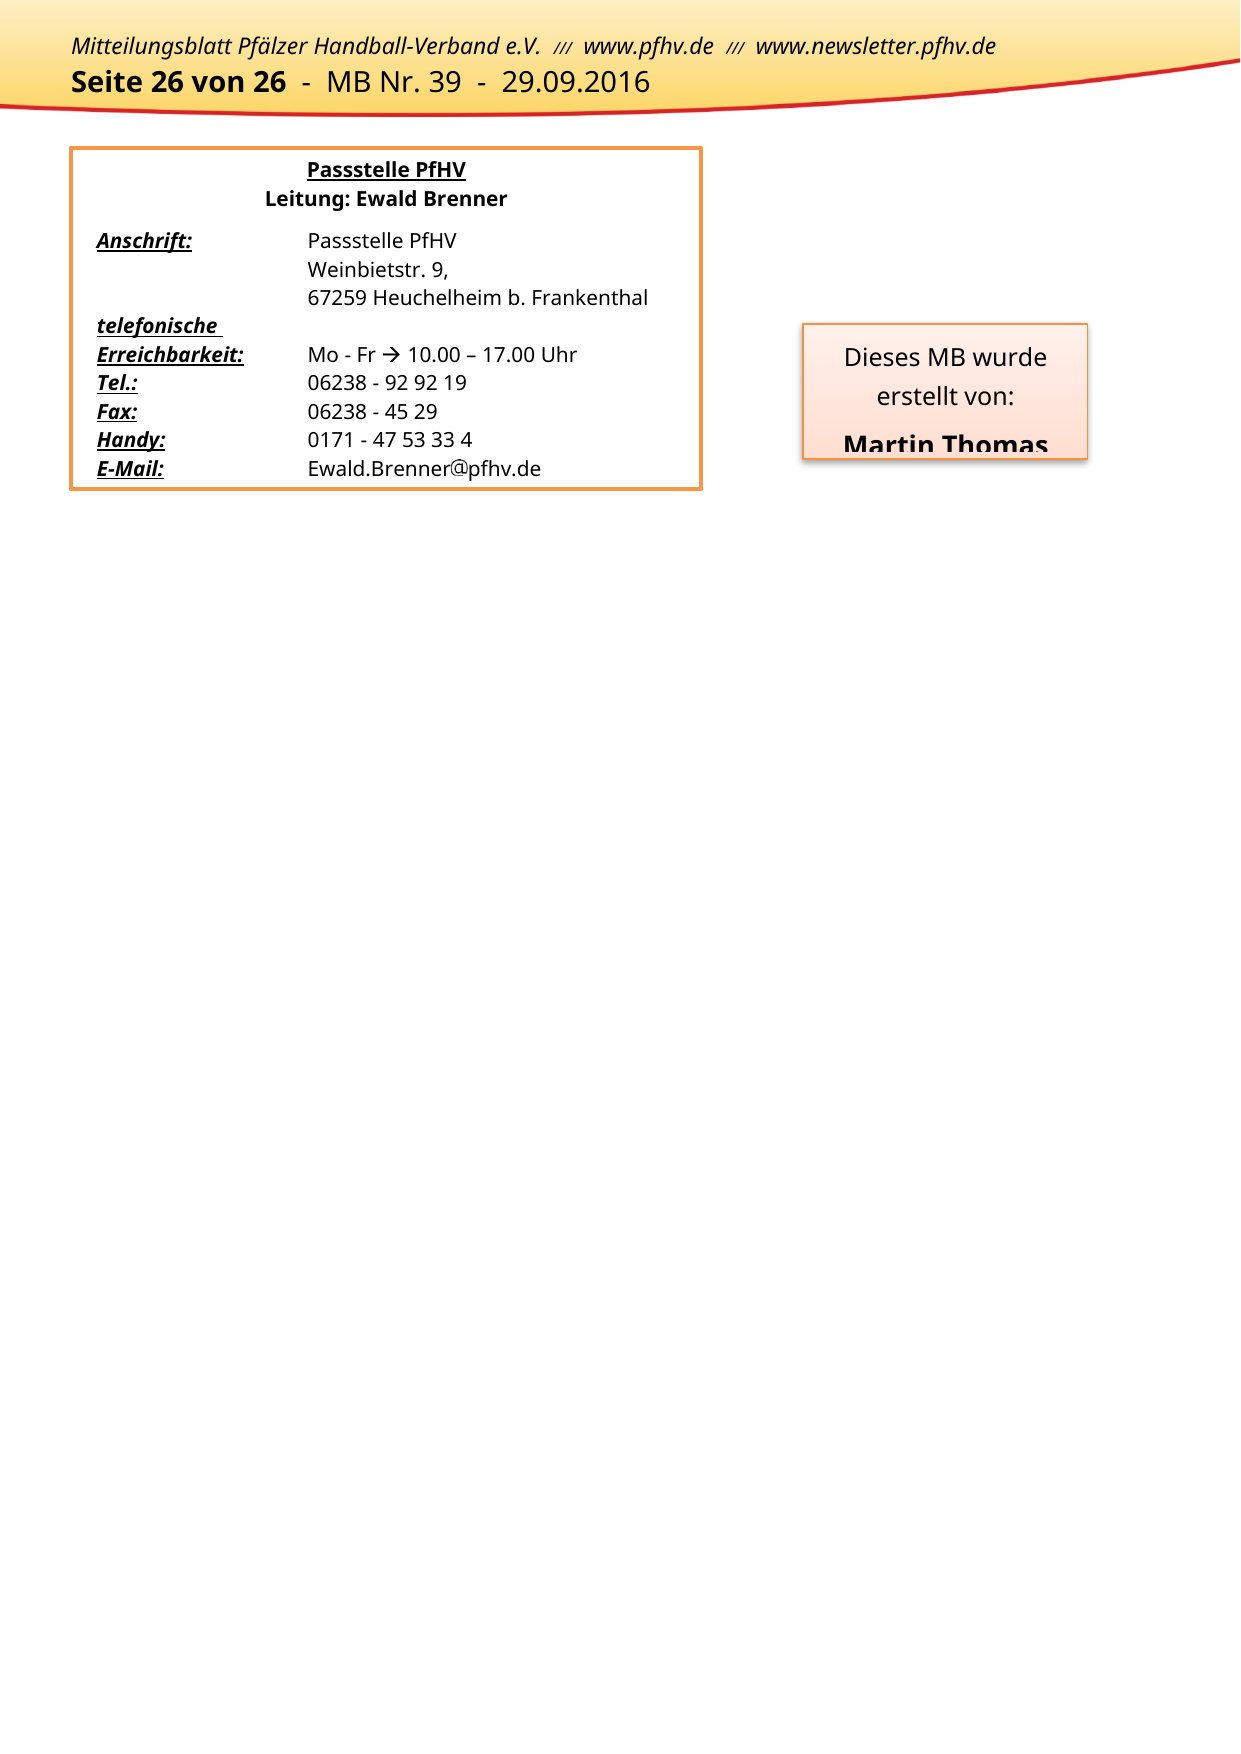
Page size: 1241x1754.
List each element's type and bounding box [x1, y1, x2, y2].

picture [0, 0, 1241, 117]
picture [450, 459, 468, 476]
